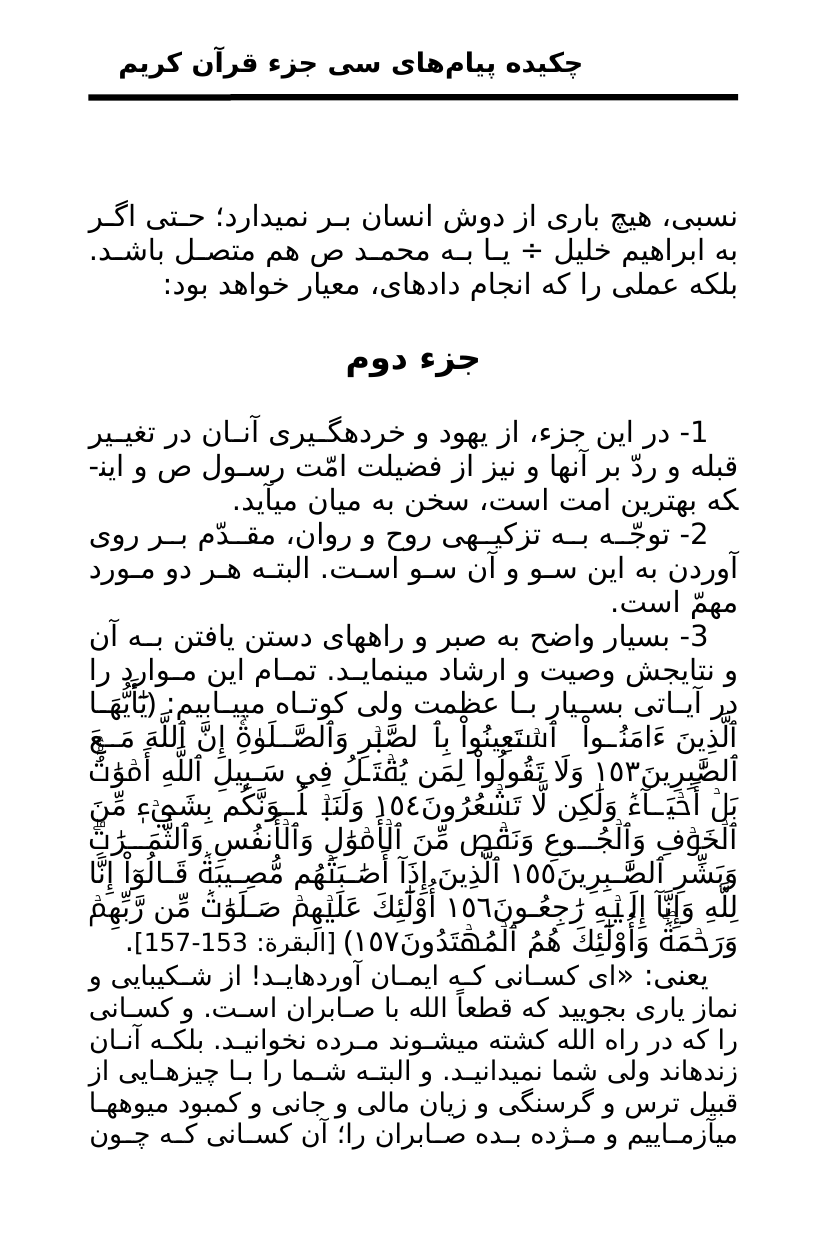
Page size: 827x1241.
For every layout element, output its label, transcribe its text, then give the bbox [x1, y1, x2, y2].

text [89, 958, 738, 1150]
text 1- در این جزء، از یهود و خردهگیری آنان در تغییر قبله و ردّ بر آنها و نیز از فضیلت امّت رسول ص و اینکه بهترین امت است، سخن به میان میآید. [89, 415, 738, 517]
text جزء دوم [89, 339, 738, 378]
text 3- بسیار واضح به صبر و راههای دستن یافتن به آن و نتایجش وصیت و ارشاد مینماید. تمام این موارد را در آیاتی بسیار با عظمت ولی کوتاه مییابیم: ﴿يَٰٓأَيُّهَا ٱلَّذِينَ ءَامَنُواْ ٱسۡتَعِينُواْ بِٱلصَّبۡرِ وَٱلصَّلَوٰةِۚ إِنَّ ٱللَّهَ مَعَ ٱلصَّٰبِرِينَ١٥٣ وَلَا تَقُولُواْ لِمَن يُقۡتَلُ فِي سَبِيلِ ٱللَّهِ أَمۡوَٰتُۢۚ بَلۡ أَحۡيَآءٞ وَلَٰكِن لَّا تَشۡعُرُونَ١٥٤ وَلَنَبۡلُوَنَّكُم بِشَيۡءٖ مِّنَ ٱلۡخَوۡفِ وَٱلۡجُوعِ وَنَقۡصٖ مِّنَ ٱلۡأَمۡوَٰلِ وَٱلۡأَنفُسِ وَٱلثَّمَرَٰتِۗ وَبَشِّرِ ٱلصَّٰبِرِينَ١٥٥ ٱلَّذِينَ إِذَآ أَصَٰبَتۡهُم مُّصِيبَةٞ قَالُوٓاْ إِنَّا لِلَّهِ وَإِنَّآ إِلَيۡهِ رَٰجِعُونَ١٥٦ أُوْلَٰٓئِكَ عَلَيۡهِمۡ صَلَوَٰتٞ مِّن رَّبِّهِمۡ وَرَحۡمَةٞۖ وَأُوْلَٰٓئِكَ هُمُ ٱلۡمُهۡتَدُونَ١٥٧﴾ [البقرة: 153-157]. [89, 619, 738, 958]
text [89, 199, 738, 301]
text 2- توجّه به تزکیهی روح و روان، مقدّم بر روی آوردن به این سو و آن سو است. البته هر دو مورد مهمّ است. [89, 517, 738, 619]
